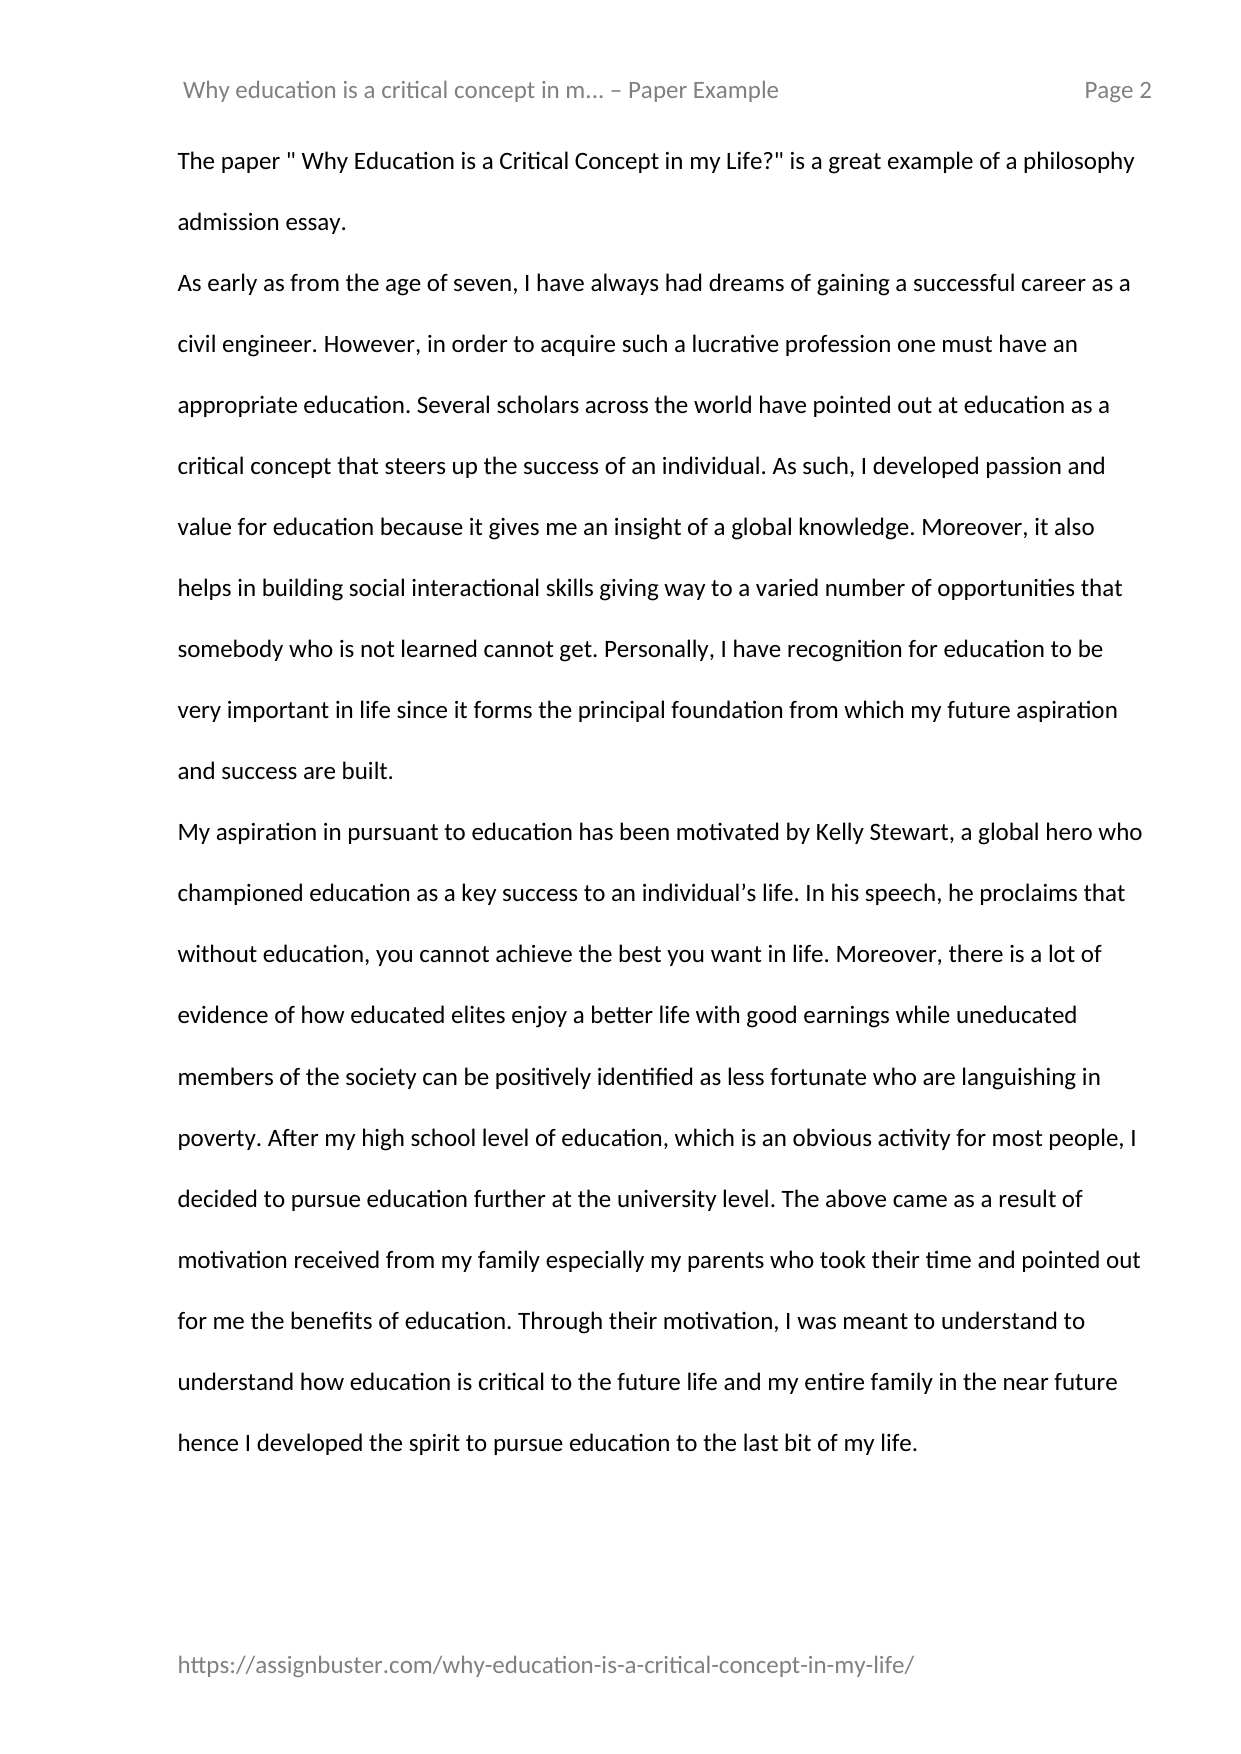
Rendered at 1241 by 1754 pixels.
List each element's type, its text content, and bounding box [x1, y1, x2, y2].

text The paper " Why Education is a Critical Concept in my Life?" is a great example of a philosophy admission essay. As early as from the age of seven, I have always had dreams of gaining a successful career as a civil engineer. However, in order to acquire such a lucrative profession one must have an appropriate education. Several scholars across the world have pointed out at education as a critical concept that steers up the success of an individual. As such, I developed passion and value for education because it gives me an insight of a global knowledge. Moreover, it also helps in building social interactional skills giving way to a varied number of opportunities that somebody who is not learned cannot get. Personally, I have recognition for education to be very important in life since it forms the principal foundation from which my future aspiration and success are built. My aspiration in pursuant to education has been motivated by Kelly Stewart, a global hero who championed education as a key success to an individual’s life. In his speech, he proclaims that without education, you cannot achieve the best you want in life. Moreover, there is a lot of evidence of how educated elites enjoy a better life with good earnings while uneducated members of the society can be positively identified as less fortunate who are languishing in poverty. After my high school level of education, which is an obvious activity for most people, I decided to pursue education further at the university level. The above came as a result of motivation received from my family especially my parents who took their time and pointed out for me the benefits of education. Through their motivation, I was meant to understand to understand how education is critical to the future life and my entire family in the near future hence I developed the spirit to pursue education to the last bit of my life. [177, 145, 1152, 1457]
